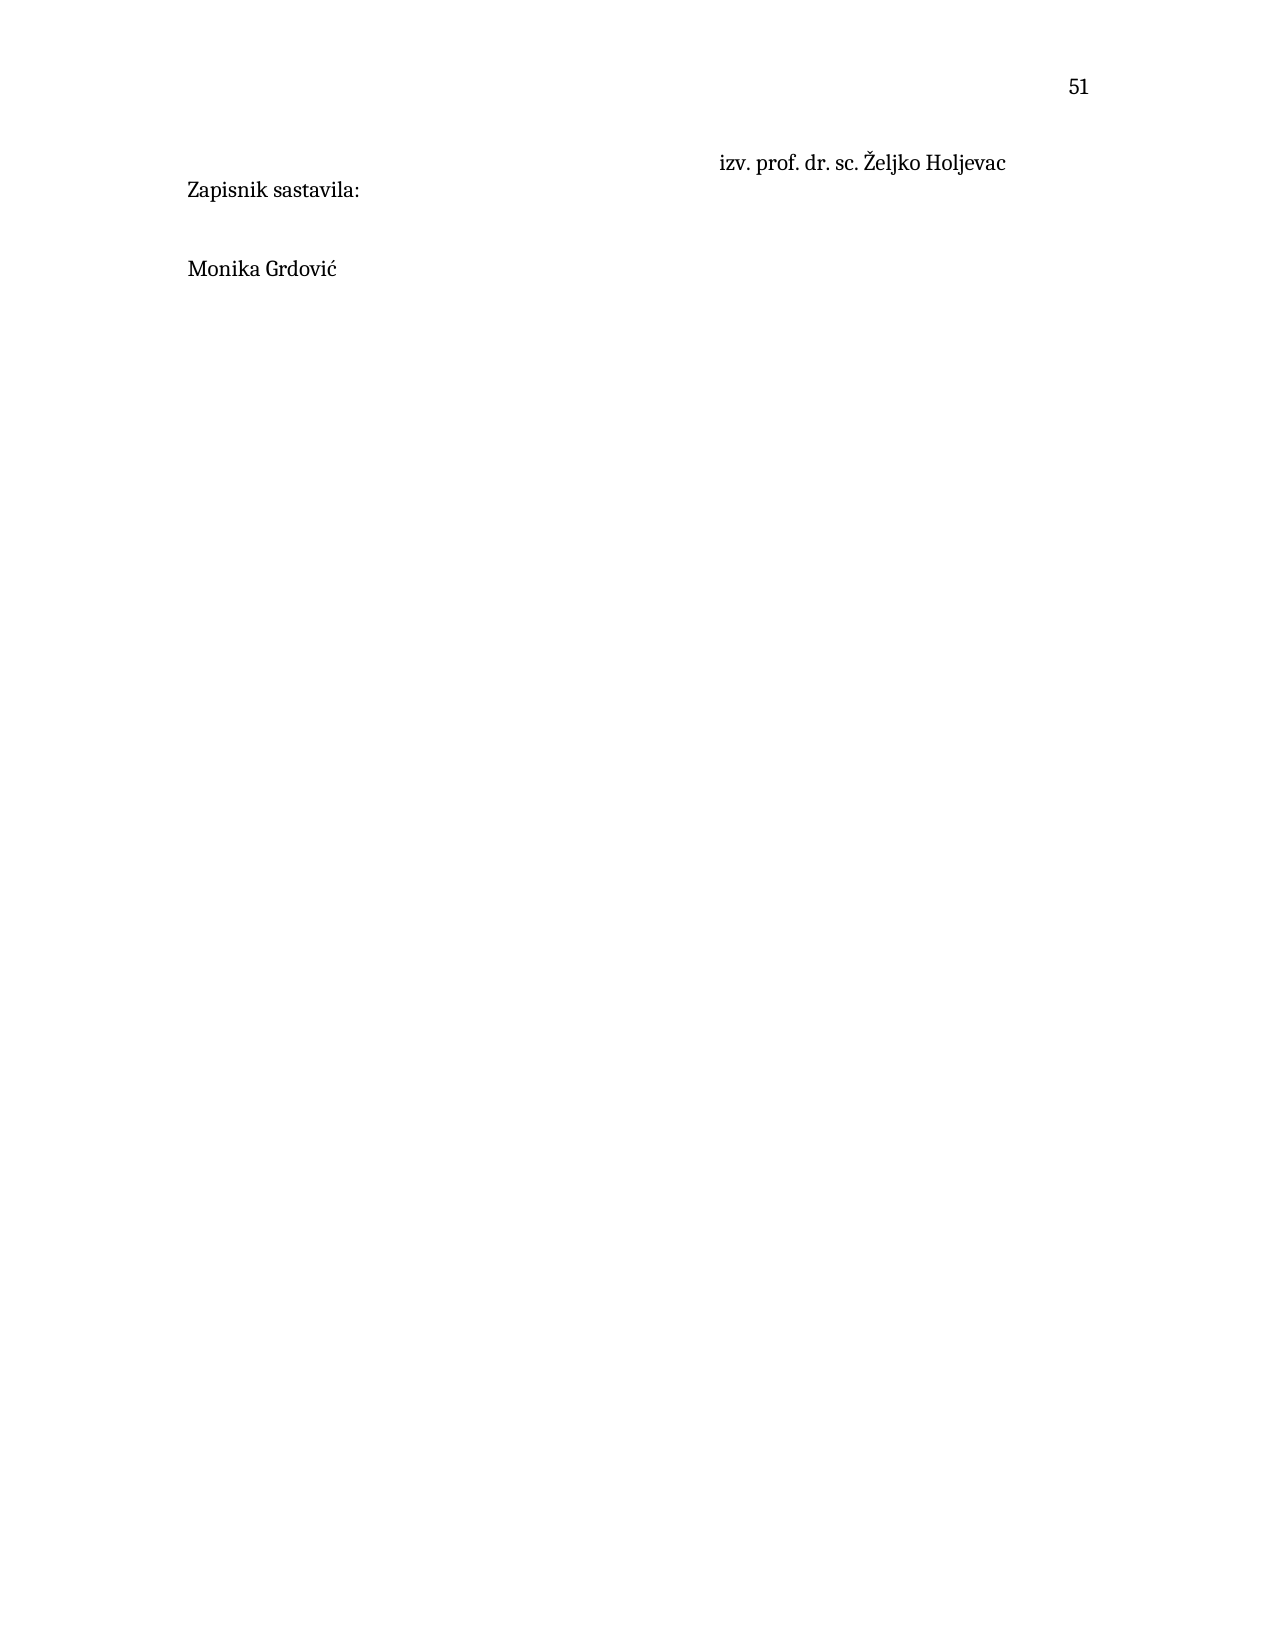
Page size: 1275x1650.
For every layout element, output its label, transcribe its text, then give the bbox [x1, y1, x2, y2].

text Monika Grdović [187, 255, 1088, 282]
text izv. prof. dr. sc. Željko Holjevac [636, 150, 1088, 176]
text Zapisnik sastavila: [187, 176, 1088, 203]
